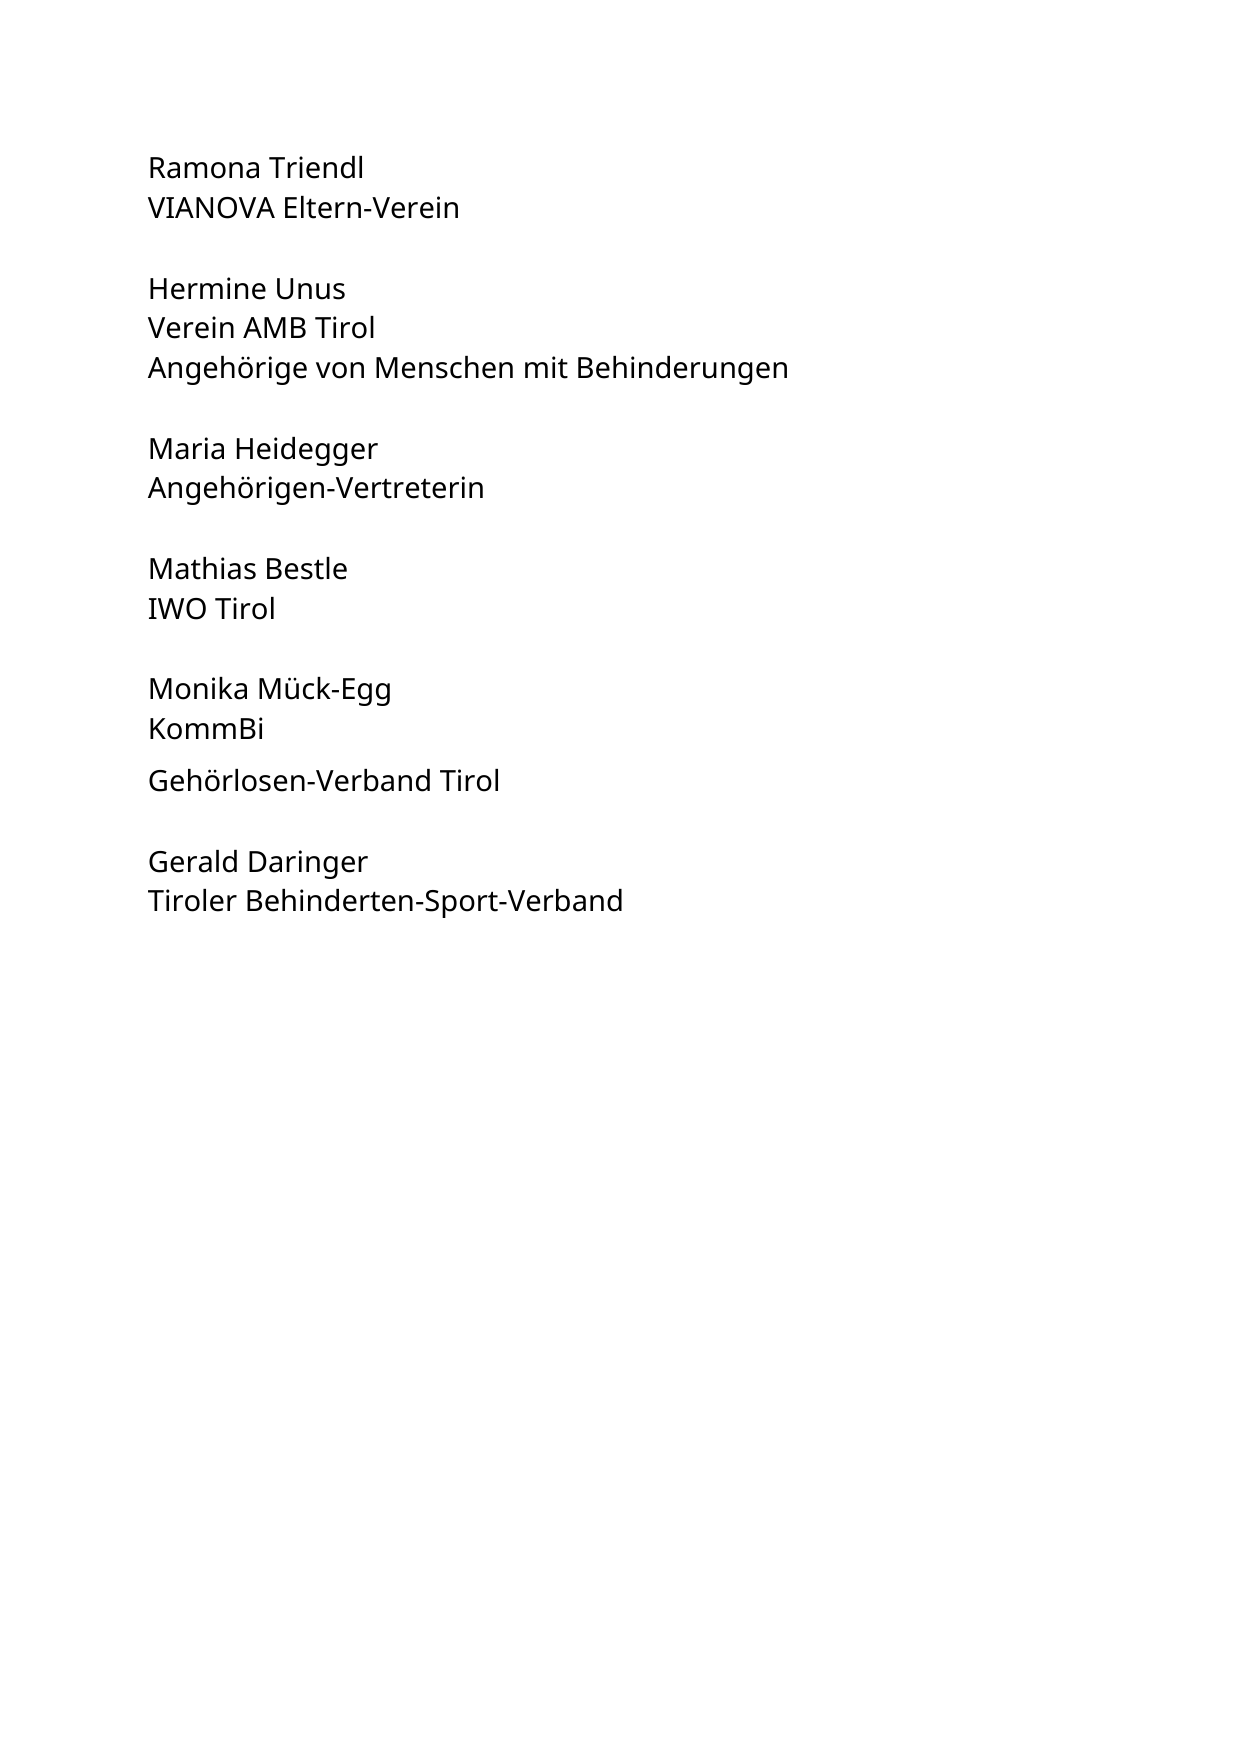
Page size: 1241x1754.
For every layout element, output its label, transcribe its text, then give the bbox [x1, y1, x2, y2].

text Gehörlosen-Verband Tirol [148, 760, 1093, 828]
text Monika Mück-Egg KommBi [148, 668, 1093, 748]
text Gerald Daringer Tiroler Behinderten-Sport-Verband [148, 841, 1093, 949]
text Maria Heidegger Angehörigen-Vertreterin [148, 428, 1093, 536]
text Hermine Unus Verein AMB Tirol Angehörige von Menschen mit Behinderungen [148, 268, 1093, 415]
text Mathias Bestle IWO Tirol [148, 548, 1093, 656]
text Ramona Triendl VIANOVA Eltern-Verein [148, 148, 1093, 255]
